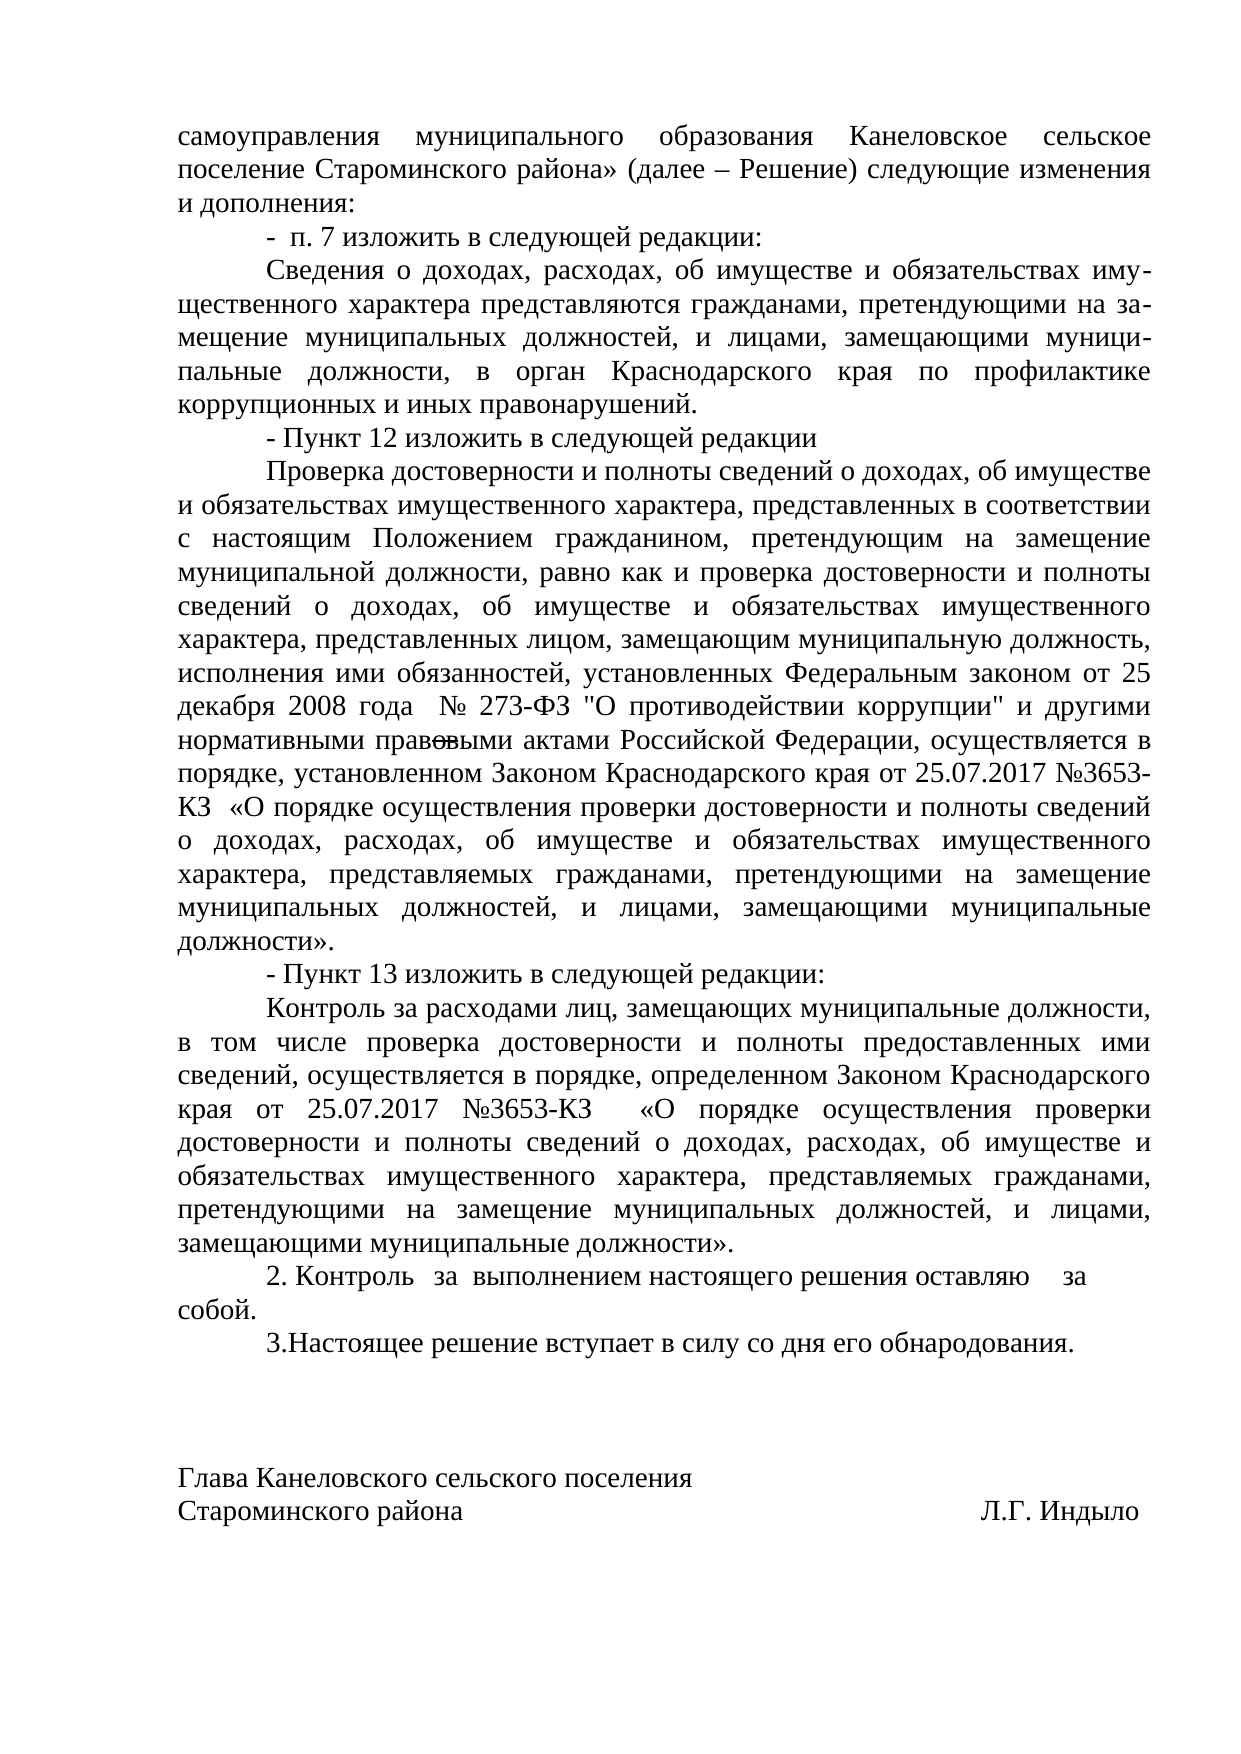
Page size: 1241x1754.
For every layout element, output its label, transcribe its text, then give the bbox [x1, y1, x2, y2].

text - п. 7 изложить в следующей редакции: [177, 219, 1152, 252]
text - Пункт 12 изложить в следующей редакции [177, 420, 1152, 453]
text 3.Настоящее решение вступает в силу со дня его обнародования. [177, 1326, 1152, 1359]
text 2. Контроль за выполнением настоящего решения оставляю за собой. [177, 1258, 1152, 1326]
text Проверка достоверности и полноты сведений о доходах, об имуществе и обязательствах имущественного характера, представленных в соответствии с настоящим Положением гражданином, претендующим на замещение муниципальной должности, равно как и проверка достоверности и полноты сведений о доходах, об имуществе и обязательствах имущественного характера, представленных лицом, замещающим муниципальную должность, исполнения ими обязанностей, установленных Федеральным законом от 25 декабря 2008 года № 273-ФЗ "О противодействии коррупции" и другими нормативными правовыми актами Российской Федерации, осуществляется в порядке, установленном Законом Краснодарского края от 25.07.2017 №3653-КЗ «О порядке осуществления проверки достоверности и полноты сведений о доходах, расходах, об имуществе и обязательствах имущественного характера, представляемых гражданами, претендующими на замещение муниципальных должностей, и лицами, замещающими муниципальные должности». [177, 453, 1152, 957]
text Контроль за расходами лиц, замещающих муниципальные должности, в том числе проверка достоверности и полноты предоставленных ими сведений, осуществляется в порядке, определенном Законом Краснодарского края от 25.07.2017 №3653-КЗ «О порядке осуществления проверки достоверности и полноты сведений о доходах, расходах, об имуществе и обязательствах имущественного характера, представляемых гражданами, претендующими на замещение муниципальных должностей, и лицами, замещающими муниципальные должности». [177, 990, 1152, 1258]
text - Пункт 13 изложить в следующей редакции: [177, 957, 1152, 990]
text Глава Канеловского сельского поселения [177, 1460, 1152, 1493]
text Сведения о доходах, расходах, об имуществе и обязательствах имущественного характера представляются гражданами, претендующими на замещение муниципальных должностей, и лицами, замещающими муниципальные должности, в орган Краснодарского края по профилактике коррупционных и иных правонарушений. [177, 252, 1152, 420]
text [177, 118, 1152, 219]
text Староминского района Л.Г. Индыло [177, 1493, 1152, 1527]
